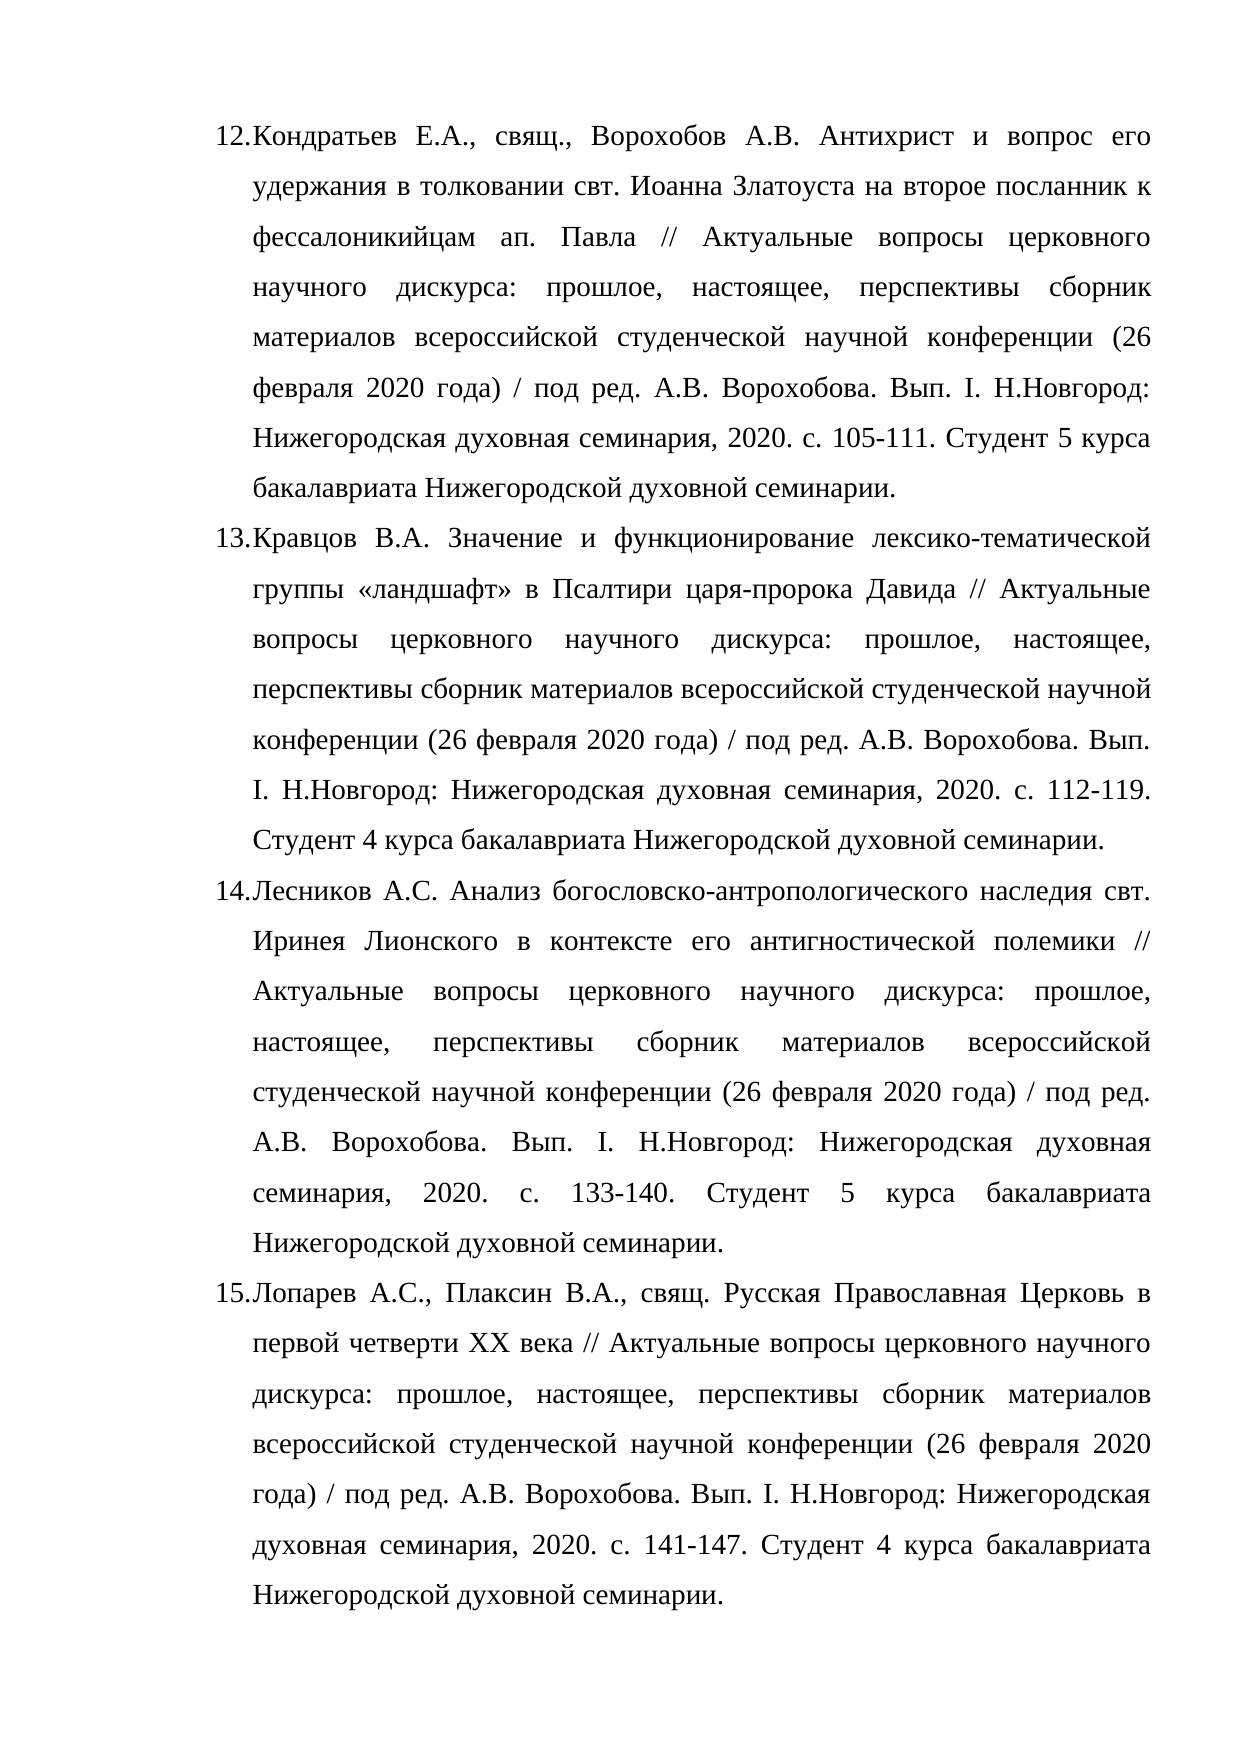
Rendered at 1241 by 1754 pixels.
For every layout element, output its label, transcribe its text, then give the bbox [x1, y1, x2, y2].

list Лопарев А.С., Плаксин В.А., свящ. Русская Православная Церковь в первой четверти ХХ века // Актуальные вопросы церковного научного дискурса: прошлое, настоящее, перспективы сборник материалов всероссийской студенческой научной конференции (26 февраля 2020 года) / под ред. А.В. Ворохобова. Вып. I. Н.Новгород: Нижегородская духовная семинария, 2020. с. 141-147. Студент 4 курса бакалавриата Нижегородской духовной семинарии. [215, 1275, 1152, 1611]
list Лесников А.С. Анализ богословско-антропологического наследия свт. Иринея Лионского в контексте его антигностической полемики // Актуальные вопросы церковного научного дискурса: прошлое, настоящее, перспективы сборник материалов всероссийской студенческой научной конференции (26 февраля 2020 года) / под ред. А.В. Ворохобова. Вып. I. Н.Новгород: Нижегородская духовная семинария, 2020. с. 133-140. Студент 5 курса бакалавриата Нижегородской духовной семинарии. [215, 873, 1152, 1258]
list Кондратьев Е.А., свящ., Ворохобов А.В. Антихрист и вопрос его удержания в толковании свт. Иоанна Златоуста на второе посланник к фессалоникийцам ап. Павла // Актуальные вопросы церковного научного дискурса: прошлое, настоящее, перспективы сборник материалов всероссийской студенческой научной конференции (26 февраля 2020 года) / под ред. А.В. Ворохобова. Вып. I. Н.Новгород: Нижегородская духовная семинария, 2020. с. 105-111. Студент 5 курса бакалавриата Нижегородской духовной семинарии. [215, 118, 1152, 504]
list Кравцов В.А. Значение и функционирование лексико-тематической группы «ландшафт» в Псалтири царя-пророка Давида // Актуальные вопросы церковного научного дискурса: прошлое, настоящее, перспективы сборник материалов всероссийской студенческой научной конференции (26 февраля 2020 года) / под ред. А.В. Ворохобова. Вып. I. Н.Новгород: Нижегородская духовная семинария, 2020. с. 112-119. Студент 4 курса бакалавриата Нижегородской духовной семинарии. [215, 521, 1152, 856]
